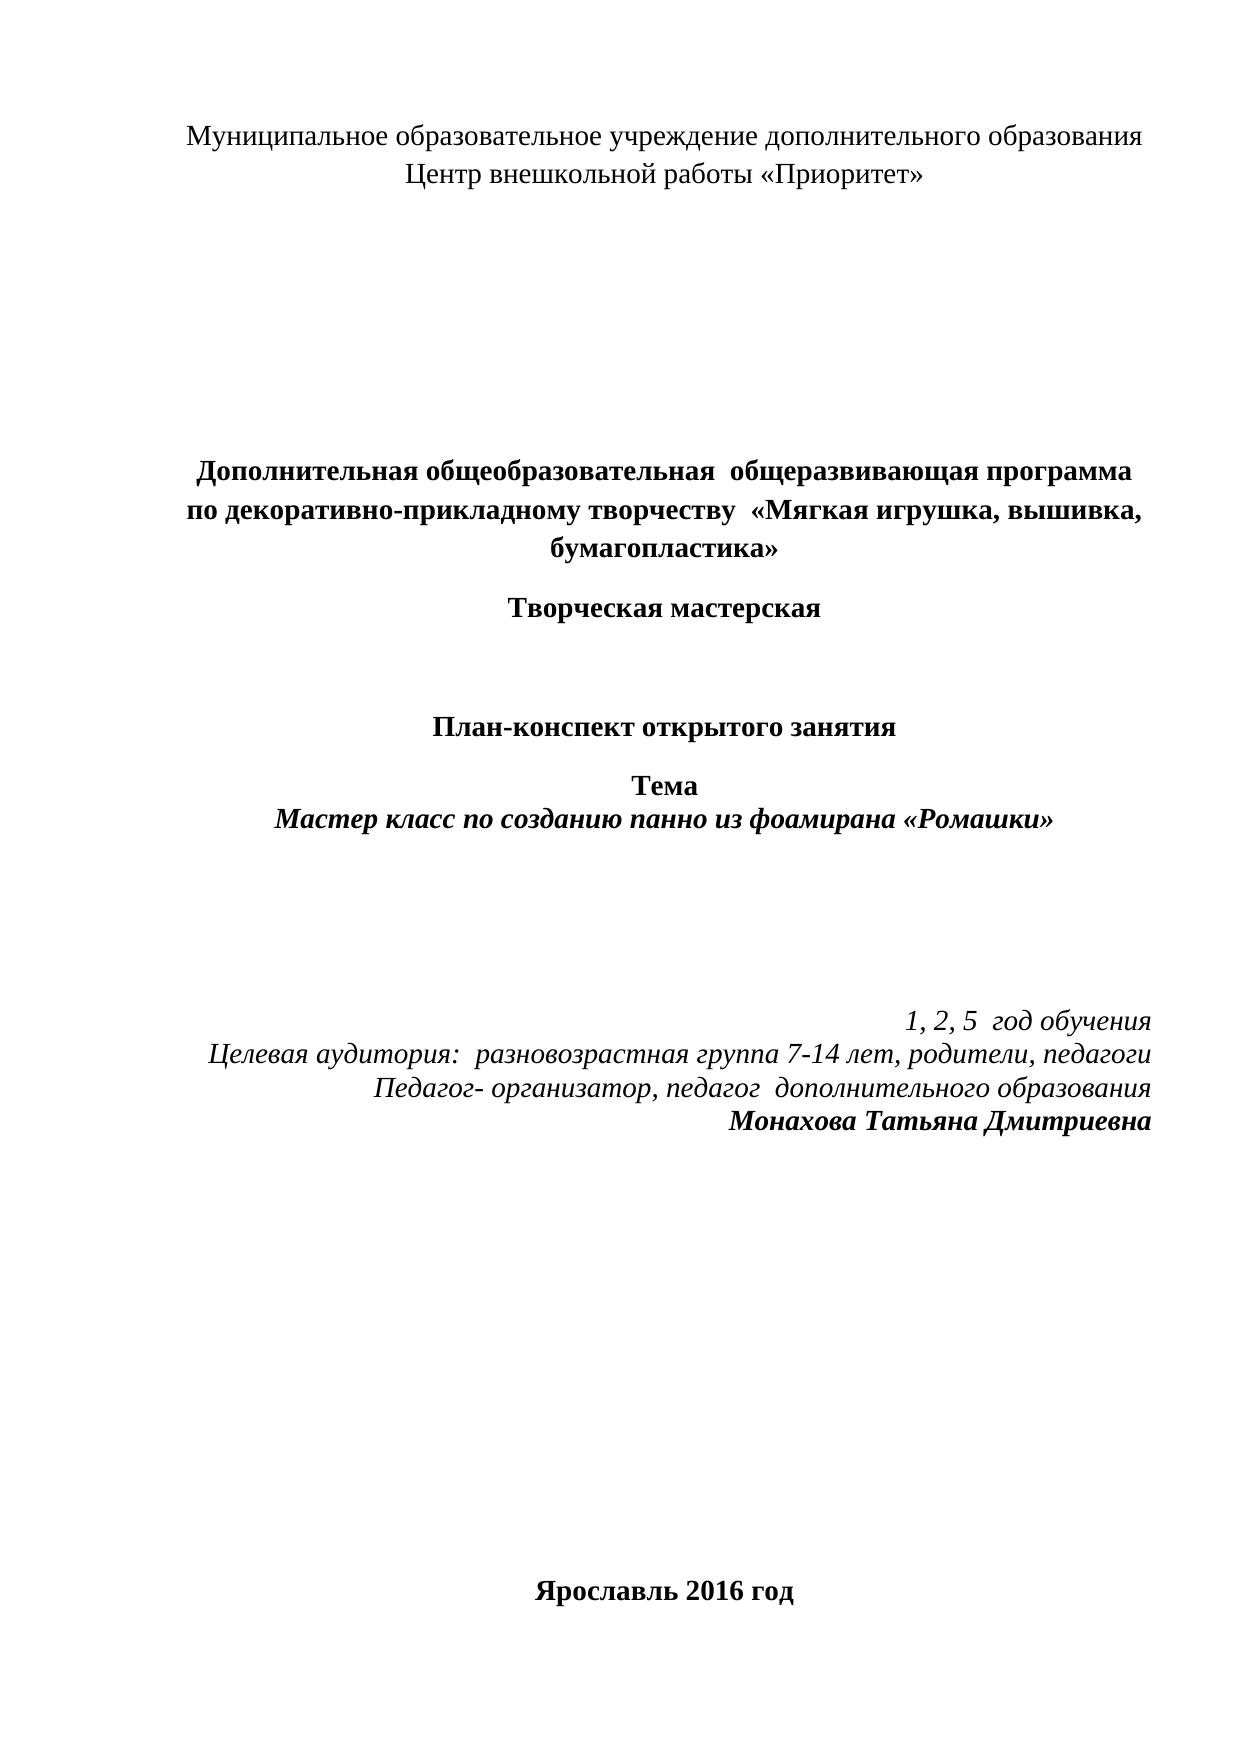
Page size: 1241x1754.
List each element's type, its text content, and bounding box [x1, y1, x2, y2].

text Педагог- организатор, педагог дополнительного образования [177, 1070, 1152, 1103]
text Монахова Татьяна Дмитриевна [177, 1103, 1152, 1137]
text План-конспект открытого занятия [177, 709, 1152, 742]
text Тема [177, 768, 1152, 802]
text Муниципальное образовательное учреждение дополнительного образования Центр внешкольной работы «Приоритет» [177, 118, 1152, 190]
text Творческая мастерская [177, 590, 1152, 623]
text Целевая аудитория: разновозрастная группа 7-14 лет, родители, педагоги [177, 1036, 1152, 1070]
text Ярославль 2016 год [177, 1573, 1152, 1607]
text 1, 2, 5 год обучения [177, 1003, 1152, 1036]
text Мастер класс по созданию панно из фоамирана «Ромашки» [177, 802, 1152, 835]
text Дополнительная общеобразовательная общеразвивающая программа по декоративно-прикладному творчеству «Мягкая игрушка, вышивка, бумагопластика» [177, 453, 1152, 564]
